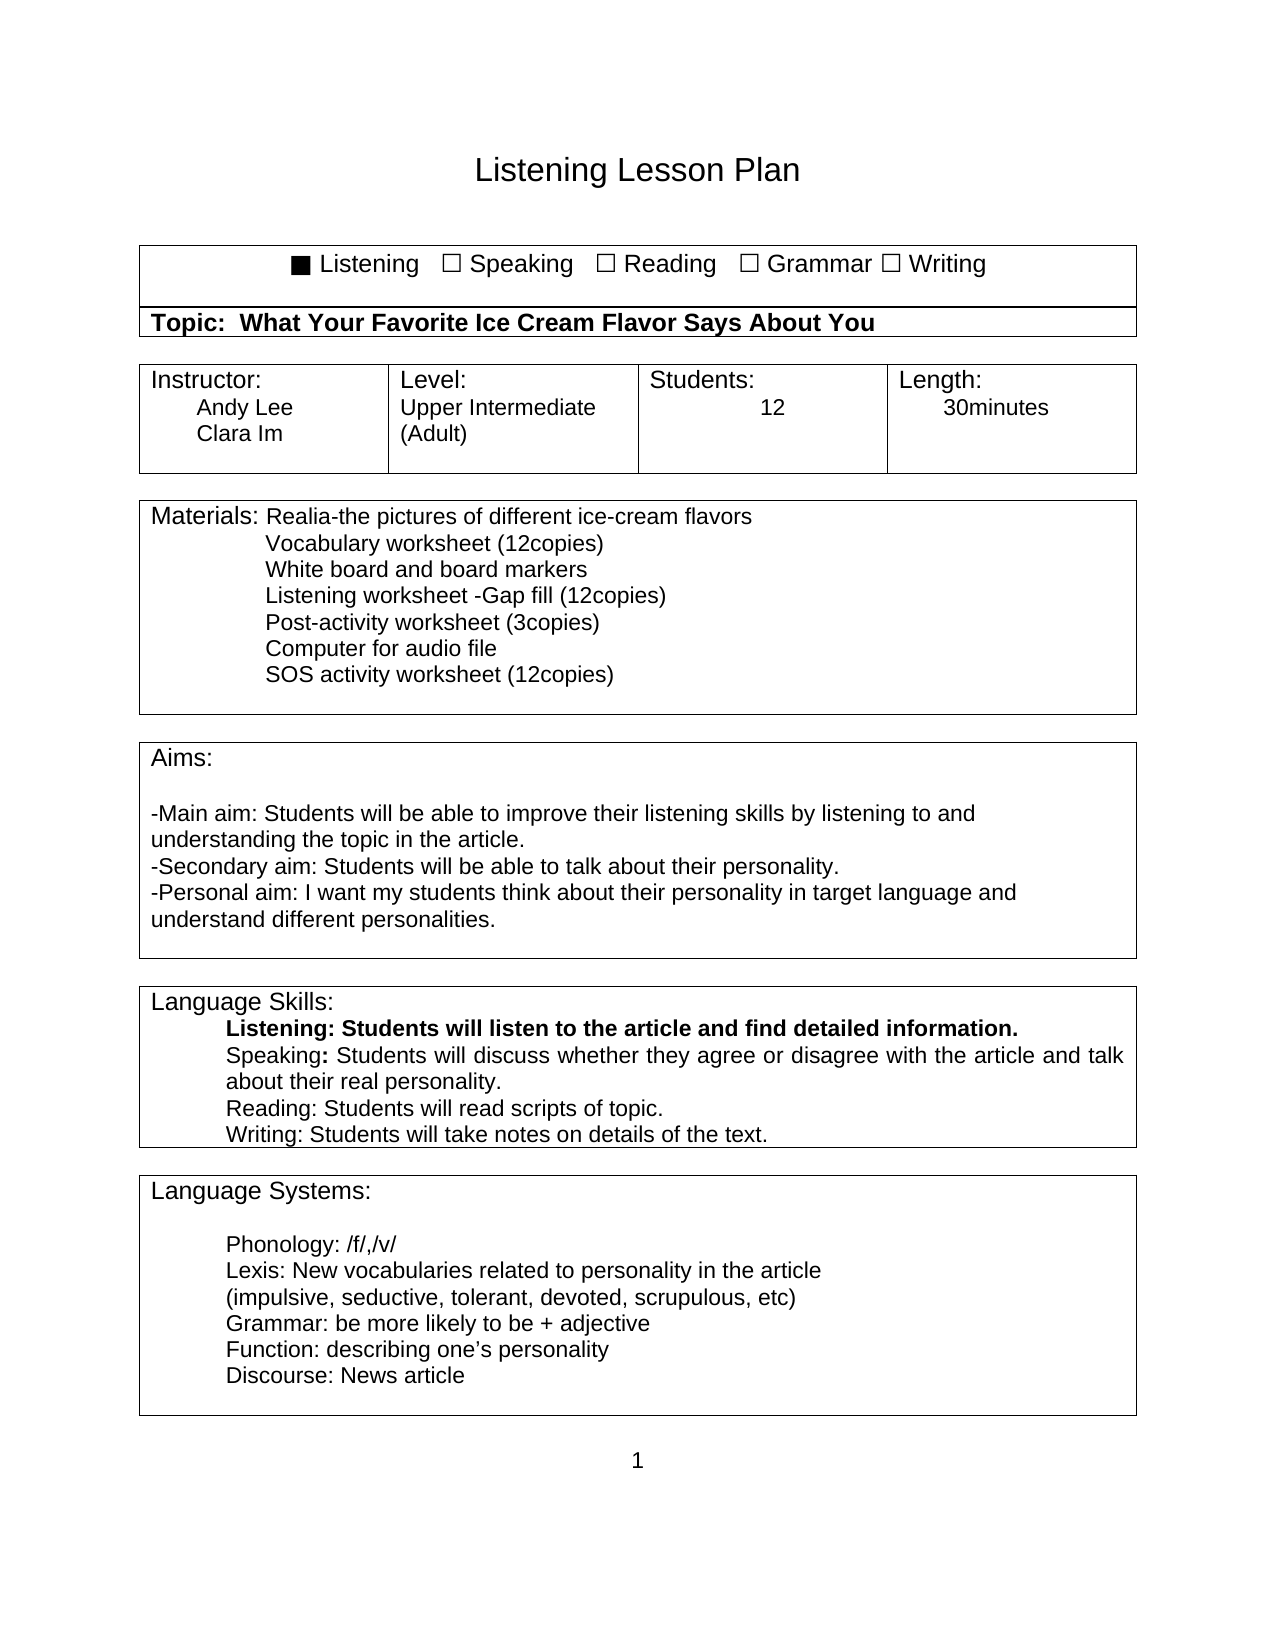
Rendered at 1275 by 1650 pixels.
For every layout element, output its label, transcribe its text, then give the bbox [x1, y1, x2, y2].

table_header ■ Listening ☐ Speaking ☐ Reading ☐ Grammar ☐ Writing [140, 246, 1136, 306]
table_header Length: 30minutes [888, 365, 1136, 472]
table_cell Topic: What Your Favorite Ice Cream Flavor Says About You [140, 308, 1136, 336]
table_header Instructor: Andy Lee Clara Im [140, 365, 388, 472]
table_header Students: 12 [639, 365, 887, 472]
table_header Level: Upper Intermediate (Adult) [389, 365, 638, 472]
table_header Materials: Realia-the pictures of different ice-cream flavors Vocabulary worksheet (12copies) White board and board markers Listening worksheet -Gap fill (12copies) Post-activity worksheet (3copies) Computer for audio file SOS activity worksheet (12copies) [140, 501, 1136, 714]
table_header Language Systems: Phonology: /f/,/v/ Lexis: New vocabularies related to personality in the article (impulsive, seductive, tolerant, devoted, scrupulous, etc) Grammar: be more likely to be + adjective Function: describing one’s personality Discourse: News article [140, 1176, 1136, 1415]
table_header Aims: -Main aim: Students will be able to improve their listening skills by listening to and understanding the topic in the article. -Secondary aim: Students will be able to talk about their personality. -Personal aim: I want my students think about their personality in target language and understand different personalities. [140, 743, 1136, 958]
table_header Language Skills: Listening: Students will listen to the article and find detailed information. Speaking: Students will discuss whether they agree or disagree with the article and talk about their real personality. Reading: Students will read scripts of topic. Writing: Students will take notes on details of the text. [140, 987, 1136, 1147]
